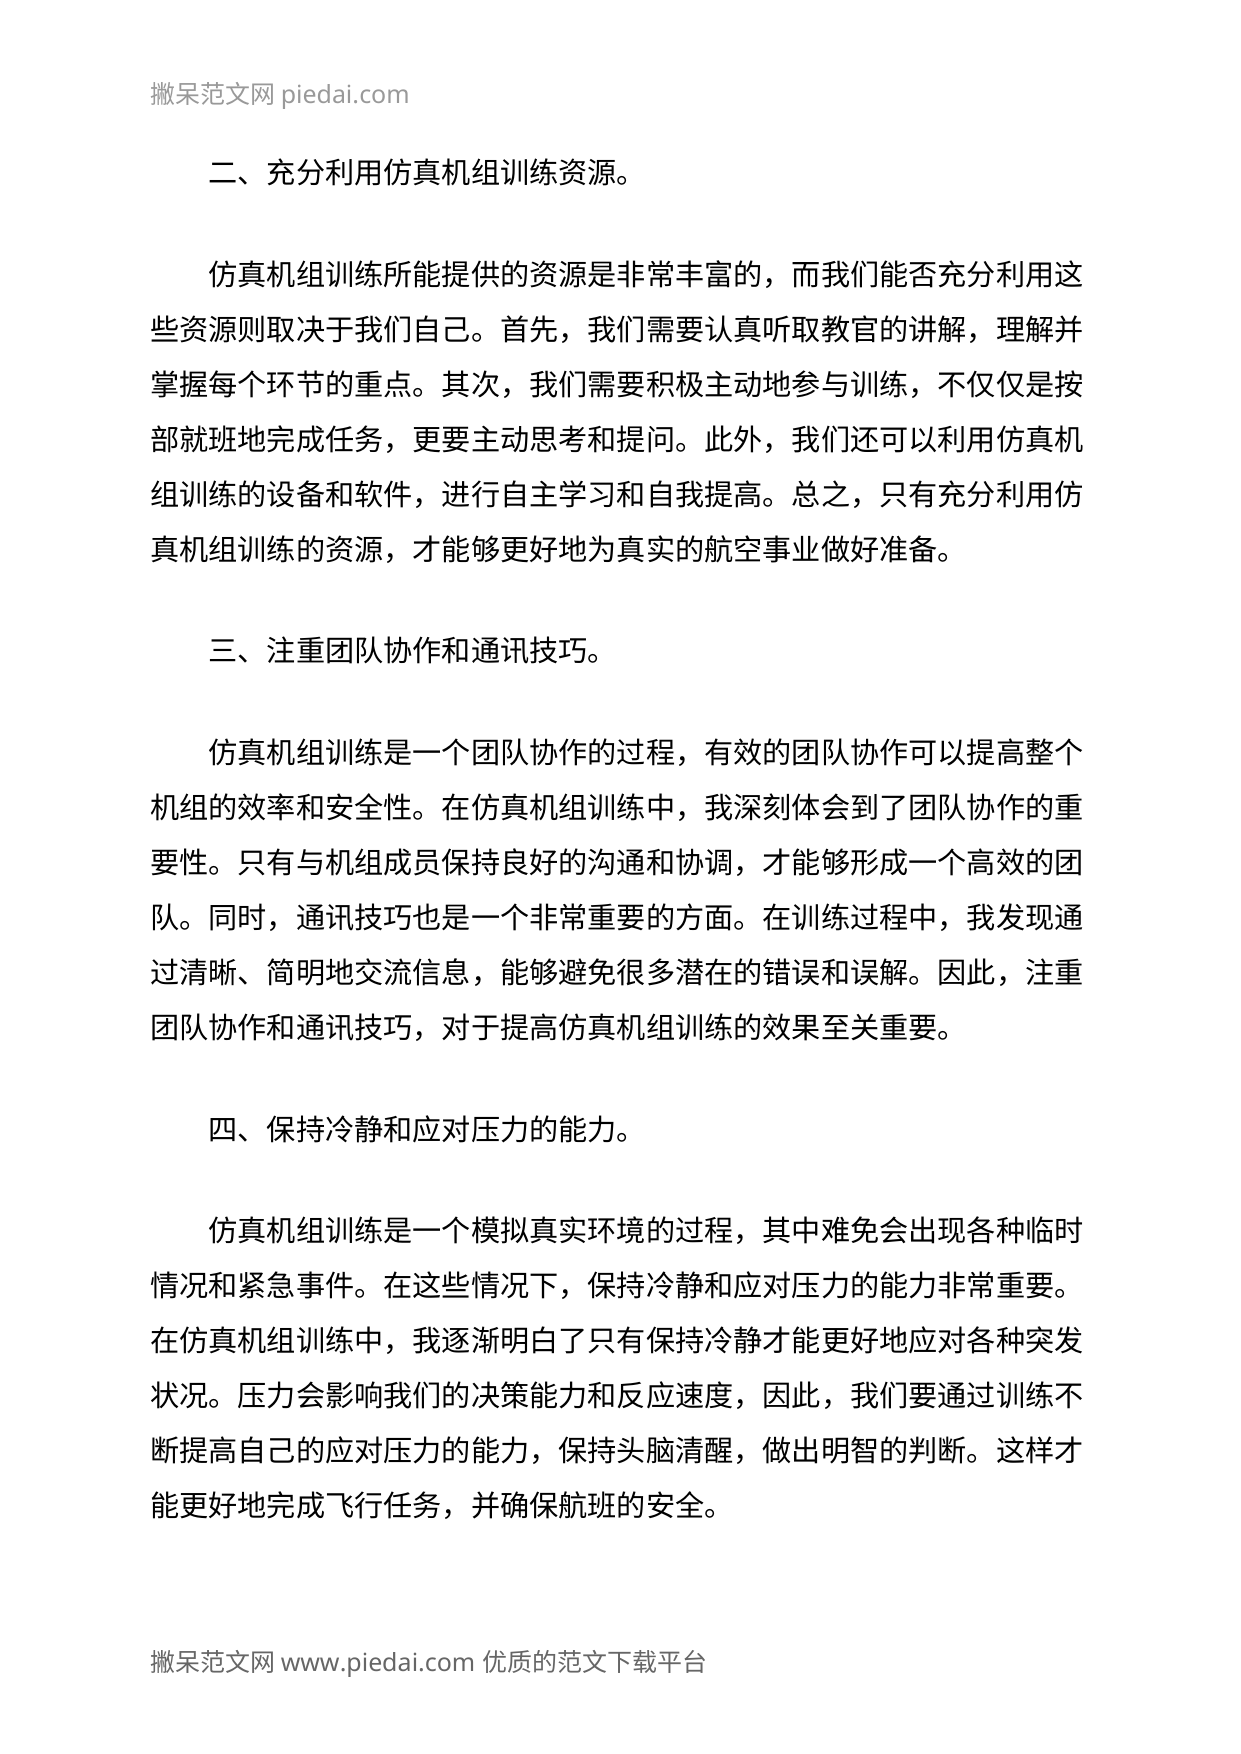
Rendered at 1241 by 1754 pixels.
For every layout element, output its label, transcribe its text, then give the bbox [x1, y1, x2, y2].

text 仿真机组训练是一个团队协作的过程，有效的团队协作可以提高整个机组的效率和安全性。在仿真机组训练中，我深刻体会到了团队协作的重要性。只有与机组成员保持良好的沟通和协调，才能够形成一个高效的团队。同时，通讯技巧也是一个非常重要的方面。在训练过程中，我发现通过清晰、简明地交流信息，能够避免很多潜在的错误和误解。因此，注重团队协作和通讯技巧，对于提高仿真机组训练的效果至关重要。 [150, 730, 1090, 1047]
text 仿真机组训练是一个模拟真实环境的过程，其中难免会出现各种临时情况和紧急事件。在这些情况下，保持冷静和应对压力的能力非常重要。在仿真机组训练中，我逐渐明白了只有保持冷静才能更好地应对各种突发状况。压力会影响我们的决策能力和反应速度，因此，我们要通过训练不断提高自己的应对压力的能力，保持头脑清醒，做出明智的判断。这样才能更好地完成飞行任务，并确保航班的安全。 [150, 1208, 1090, 1524]
text 三、注重团队协作和通讯技巧。 [150, 628, 1090, 670]
text 二、充分利用仿真机组训练资源。 [150, 150, 1090, 192]
text 四、保持冷静和应对压力的能力。 [150, 1106, 1090, 1148]
text 仿真机组训练所能提供的资源是非常丰富的，而我们能否充分利用这些资源则取决于我们自己。首先，我们需要认真听取教官的讲解，理解并掌握每个环节的重点。其次，我们需要积极主动地参与训练，不仅仅是按部就班地完成任务，更要主动思考和提问。此外，我们还可以利用仿真机组训练的设备和软件，进行自主学习和自我提高。总之，只有充分利用仿真机组训练的资源，才能够更好地为真实的航空事业做好准备。 [150, 252, 1090, 568]
